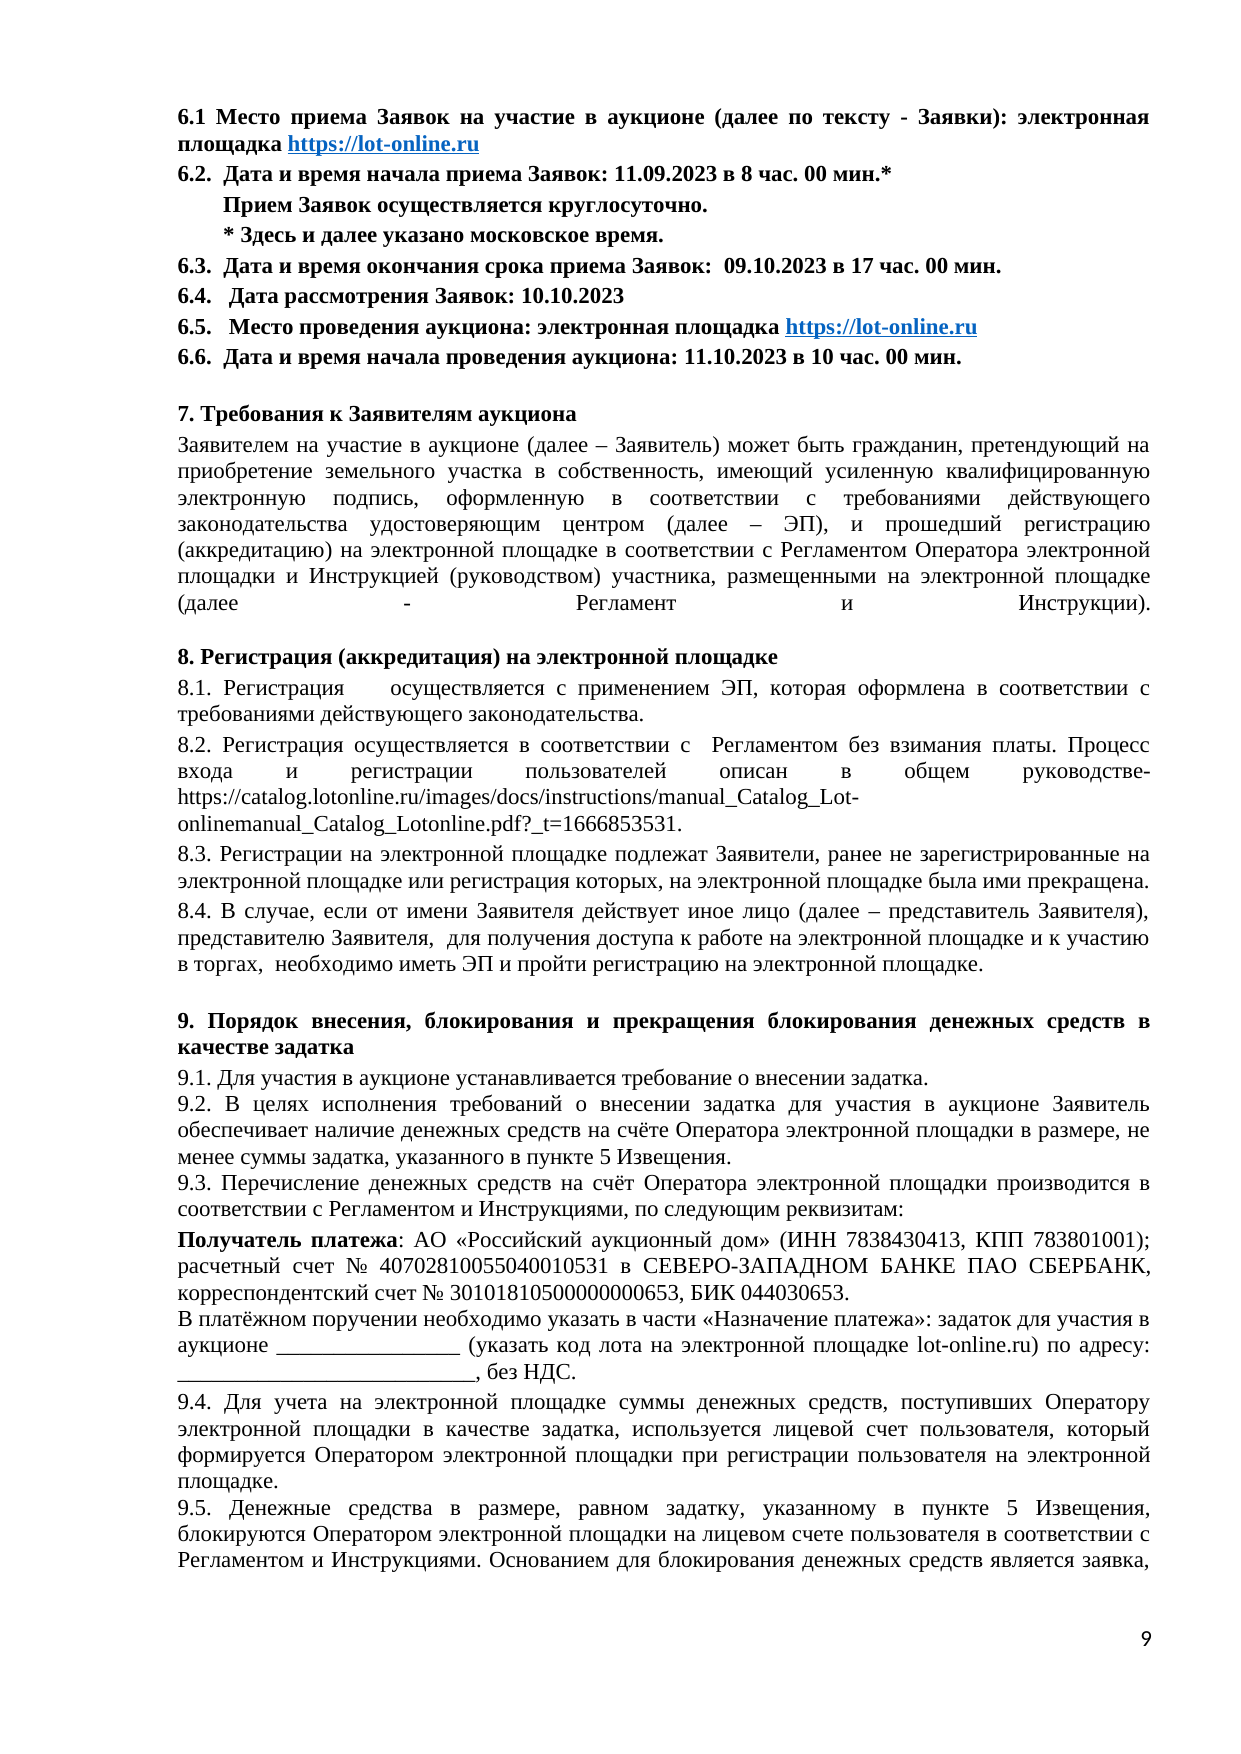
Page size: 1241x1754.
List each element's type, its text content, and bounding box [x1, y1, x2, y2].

text * Здесь и далее указано московское время. [177, 221, 1152, 248]
text Получатель платежа: АО «Российский аукционный дом» (ИНН 7838430413, КПП 783801001); расчетный счет № 40702810055040010531 в СЕВЕРО-ЗАПАДНОМ БАНКЕ ПАО СБЕРБАНК, корреспондентский счет № 30101810500000000653, БИК 044030653. [177, 1226, 1152, 1305]
text 8.2. Регистрация осуществляется в соответствии с Регламентом без взимания платы. Процесс входа и регистрации пользователей описан в общем руководстве- https://catalog.lotonline.ru/images/docs/instructions/manual_Catalog_Lot-onlinemanual_Catalog_Lotonline.pdf?_t=1666853531. [177, 731, 1152, 836]
text 7. Требования к Заявителям аукциона [177, 400, 1152, 427]
text 6.5. Место проведения аукциона: электронная площадка https://lot-online.ru [177, 313, 1152, 339]
text 6.1 Место приема Заявок на участие в аукционе (далее по тексту - Заявки): электронная площадка https://lot-online.ru [177, 103, 1152, 156]
text 8. Регистрация (аккредитация) на электронной площадке [177, 643, 1152, 670]
text 9. Порядок внесения, блокирования и прекращения блокирования денежных средств в качестве задатка [177, 1007, 1152, 1059]
text 9.3. Перечисление денежных средств на счёт Оператора электронной площадки производится в соответствии с Регламентом и Инструкциями, по следующим реквизитам: [177, 1169, 1152, 1222]
text 8.4. В случае, если от имени Заявителя действует иное лицо (далее – представитель Заявителя), представителю Заявителя, для получения доступа к работе на электронной площадке и к участию в торгах, необходимо иметь ЭП и пройти регистрацию на электронной площадке. [177, 897, 1152, 976]
text 9.4. Для учета на электронной площадке суммы денежных средств, поступивших Оператору электронной площадки в качестве задатка, используется лицевой счет пользователя, который формируется Оператором электронной площадки при регистрации пользователя на электронной площадке. [177, 1388, 1152, 1494]
text 9.2. В целях исполнения требований о внесении задатка для участия в аукционе Заявитель обеспечивает наличие денежных средств на счёте Оператора электронной площадки в размере, не менее суммы задатка, указанного в пункте 5 Извещения. [177, 1090, 1152, 1169]
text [177, 1494, 1152, 1573]
text 8.1. Регистрация осуществляется с применением ЭП, которая оформлена в соответствии с требованиями действующего законодательства. [177, 674, 1152, 727]
text Прием Заявок осуществляется круглосуточно. [177, 191, 1152, 217]
text Заявителем на участие в аукционе (далее – Заявитель) может быть гражданин, претендующий на приобретение земельного участка в собственность, имеющий усиленную квалифицированную электронную подпись, оформленную в соответствии с требованиями действующего законодательства удостоверяющим центром (далее – ЭП), и прошедший регистрацию (аккредитацию) на электронной площадке в соответствии с Регламентом Оператора электронной площадки и Инструкцией (руководством) участника, размещенными на электронной площадке (далее - Регламент и Инструкции). [177, 431, 1152, 643]
text 8.3. Регистрации на электронной площадке подлежат Заявители, ранее не зарегистрированные на электронной площадке или регистрация которых, на электронной площадке была ими прекращена. [177, 840, 1152, 893]
text 6.3. Дата и время окончания срока приема Заявок: 09.10.2023 в 17 час. 00 мин. [177, 252, 1152, 278]
text 6.4. Дата рассмотрения Заявок: 10.10.2023 [177, 282, 1152, 309]
text В платёжном поручении необходимо указать в части «Назначение платежа»: задаток для участия в аукционе ________________ (указать код лота на электронной площадке lot-online.ru) по адресу: __________________________, без НДС. [177, 1305, 1152, 1384]
text 6.6. Дата и время начала проведения аукциона: 11.10.2023 в 10 час. 00 мин. [177, 343, 1152, 370]
text 6.2. Дата и время начала приема Заявок: 11.09.2023 в 8 час. 00 мин.* [177, 160, 1152, 187]
text 9.1. Для участия в аукционе устанавливается требование о внесении задатка. [177, 1064, 1152, 1090]
